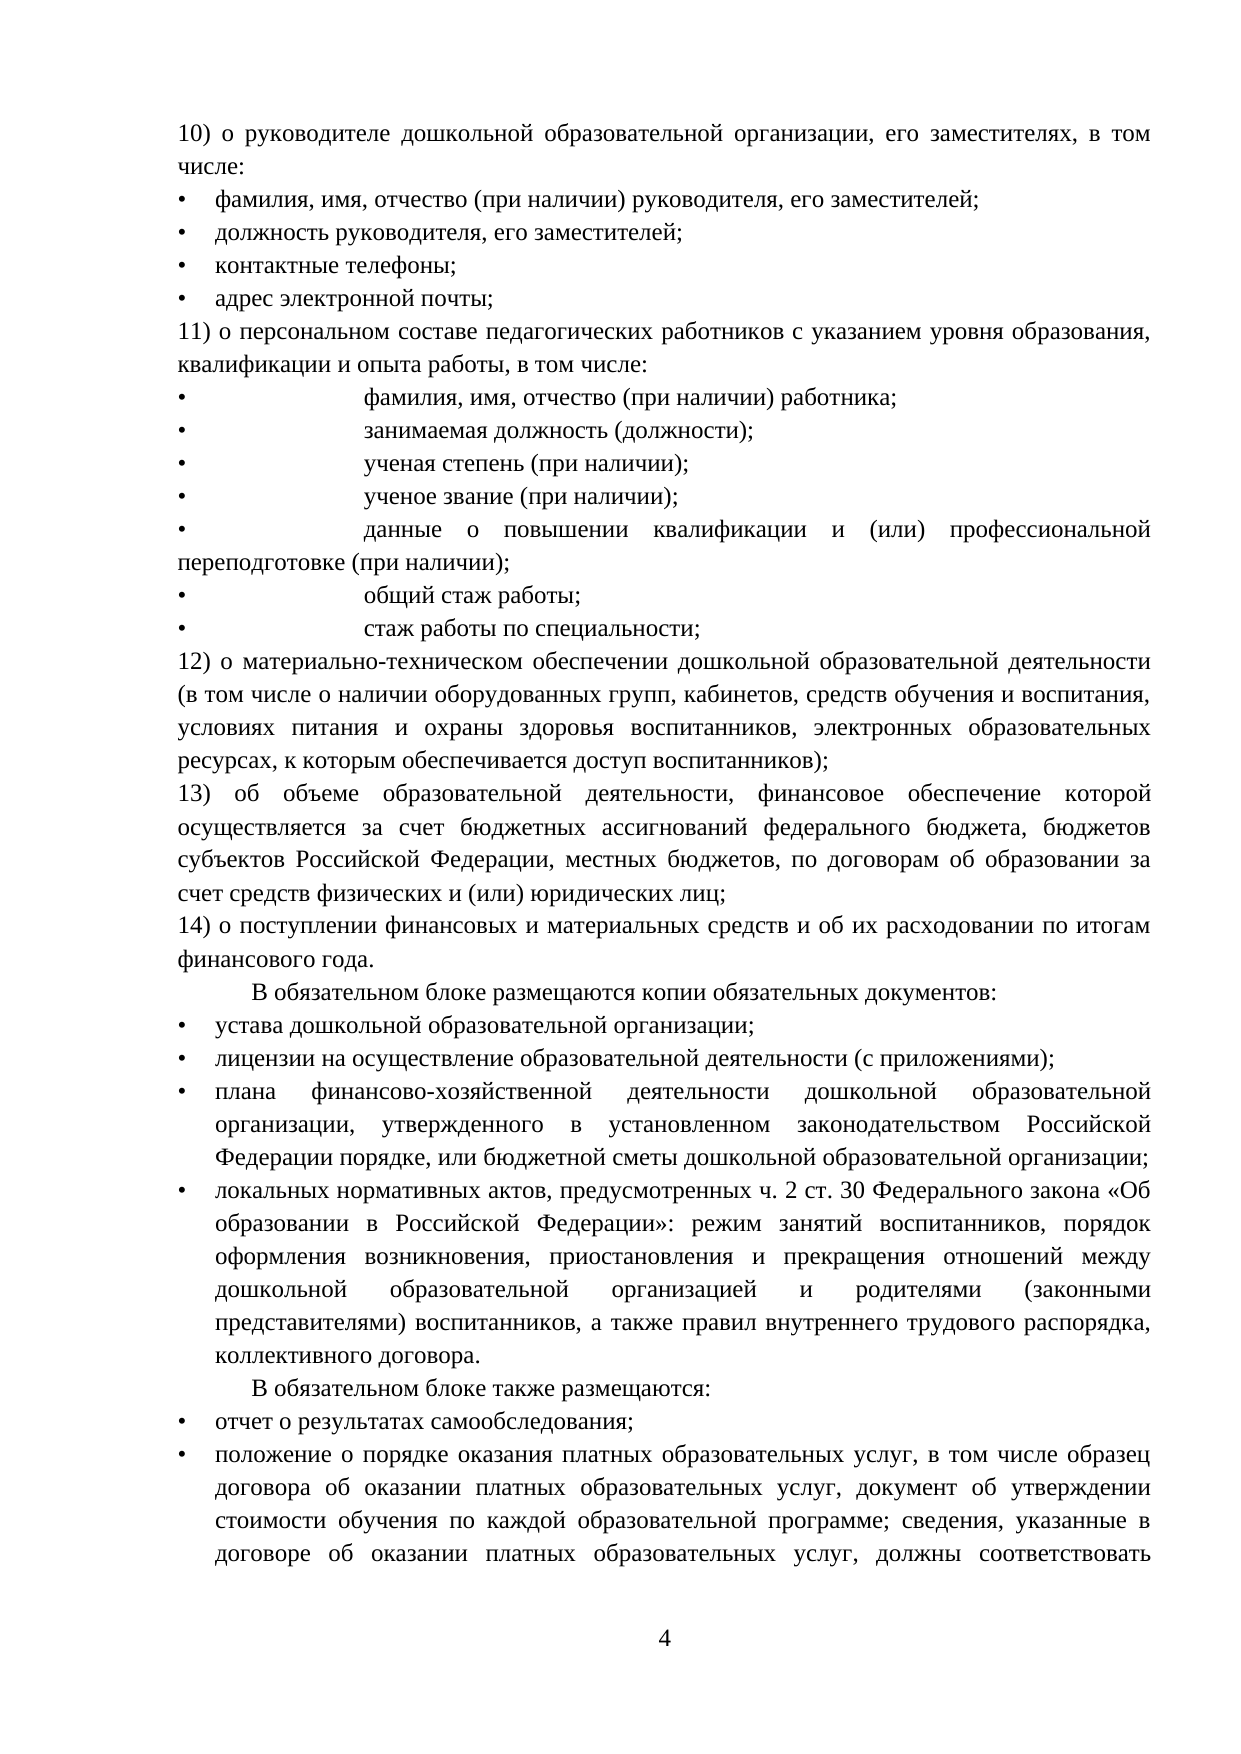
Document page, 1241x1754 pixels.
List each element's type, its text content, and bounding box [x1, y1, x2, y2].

list фамилия, имя, отчество (при наличии) работника; [177, 382, 1152, 411]
list ученая степень (при наличии); [177, 448, 1152, 477]
list устава дошкольной образовательной организации; [177, 1010, 1152, 1038]
list стаж работы по специальности; [177, 613, 1152, 642]
list адрес электронной почты; [177, 283, 1152, 312]
list локальных нормативных актов, предусмотренных ч. 2 ст. 30 Федерального закона «Об образовании в Российской Федерации»: режим занятий воспитанников, порядок оформления возникновения, приостановления и прекращения отношений между дошкольной образовательной организацией и родителями (законными представителями) воспитанников, а также правил внутреннего трудового распорядка, коллективного договора. [177, 1175, 1152, 1369]
text 12) о материально-техническом обеспечении дошкольной образовательной деятельности (в том числе о наличии оборудованных групп, кабинетов, средств обучения и воспитания, условиях питания и охраны здоровья воспитанников, электронных образовательных ресурсах, к которым обеспечивается доступ воспитанников); [177, 646, 1152, 774]
list общий стаж работы; [177, 580, 1152, 609]
text 10) о руководителе дошкольной образовательной организации, его заместителях, в том числе: [177, 118, 1152, 180]
text 14) о поступлении финансовых и материальных средств и об их расходовании по итогам финансового года. [177, 911, 1152, 972]
list контактные телефоны; [177, 250, 1152, 279]
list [177, 1439, 1152, 1567]
list ученое звание (при наличии); [177, 481, 1152, 510]
text В обязательном блоке также размещаются: [177, 1373, 1152, 1402]
text В обязательном блоке размещаются копии обязательных документов: [177, 977, 1152, 1005]
list должность руководителя, его заместителей; [177, 217, 1152, 246]
list данные о повышении квалификации и (или) профессиональной переподготовке (при наличии); [177, 514, 1152, 576]
text 13) об объеме образовательной деятельности, финансовое обеспечение которой осуществляется за счет бюджетных ассигнований федерального бюджета, бюджетов субъектов Российской Федерации, местных бюджетов, по договорам об образовании за счет средств физических и (или) юридических лиц; [177, 778, 1152, 906]
list лицензии на осуществление образовательной деятельности (с приложениями); [177, 1043, 1152, 1071]
list плана финансово-хозяйственной деятельности дошкольной образовательной организации, утвержденного в установленном законодательством Российской Федерации порядке, или бюджетной сметы дошкольной образовательной организации; [177, 1076, 1152, 1171]
list занимаемая должность (должности); [177, 415, 1152, 444]
list фамилия, имя, отчество (при наличии) руководителя, его заместителей; [177, 184, 1152, 213]
text 11) о персональном составе педагогических работников с указанием уровня образования, квалификации и опыта работы, в том числе: [177, 316, 1152, 378]
list отчет о результатах самообследования; [177, 1406, 1152, 1435]
